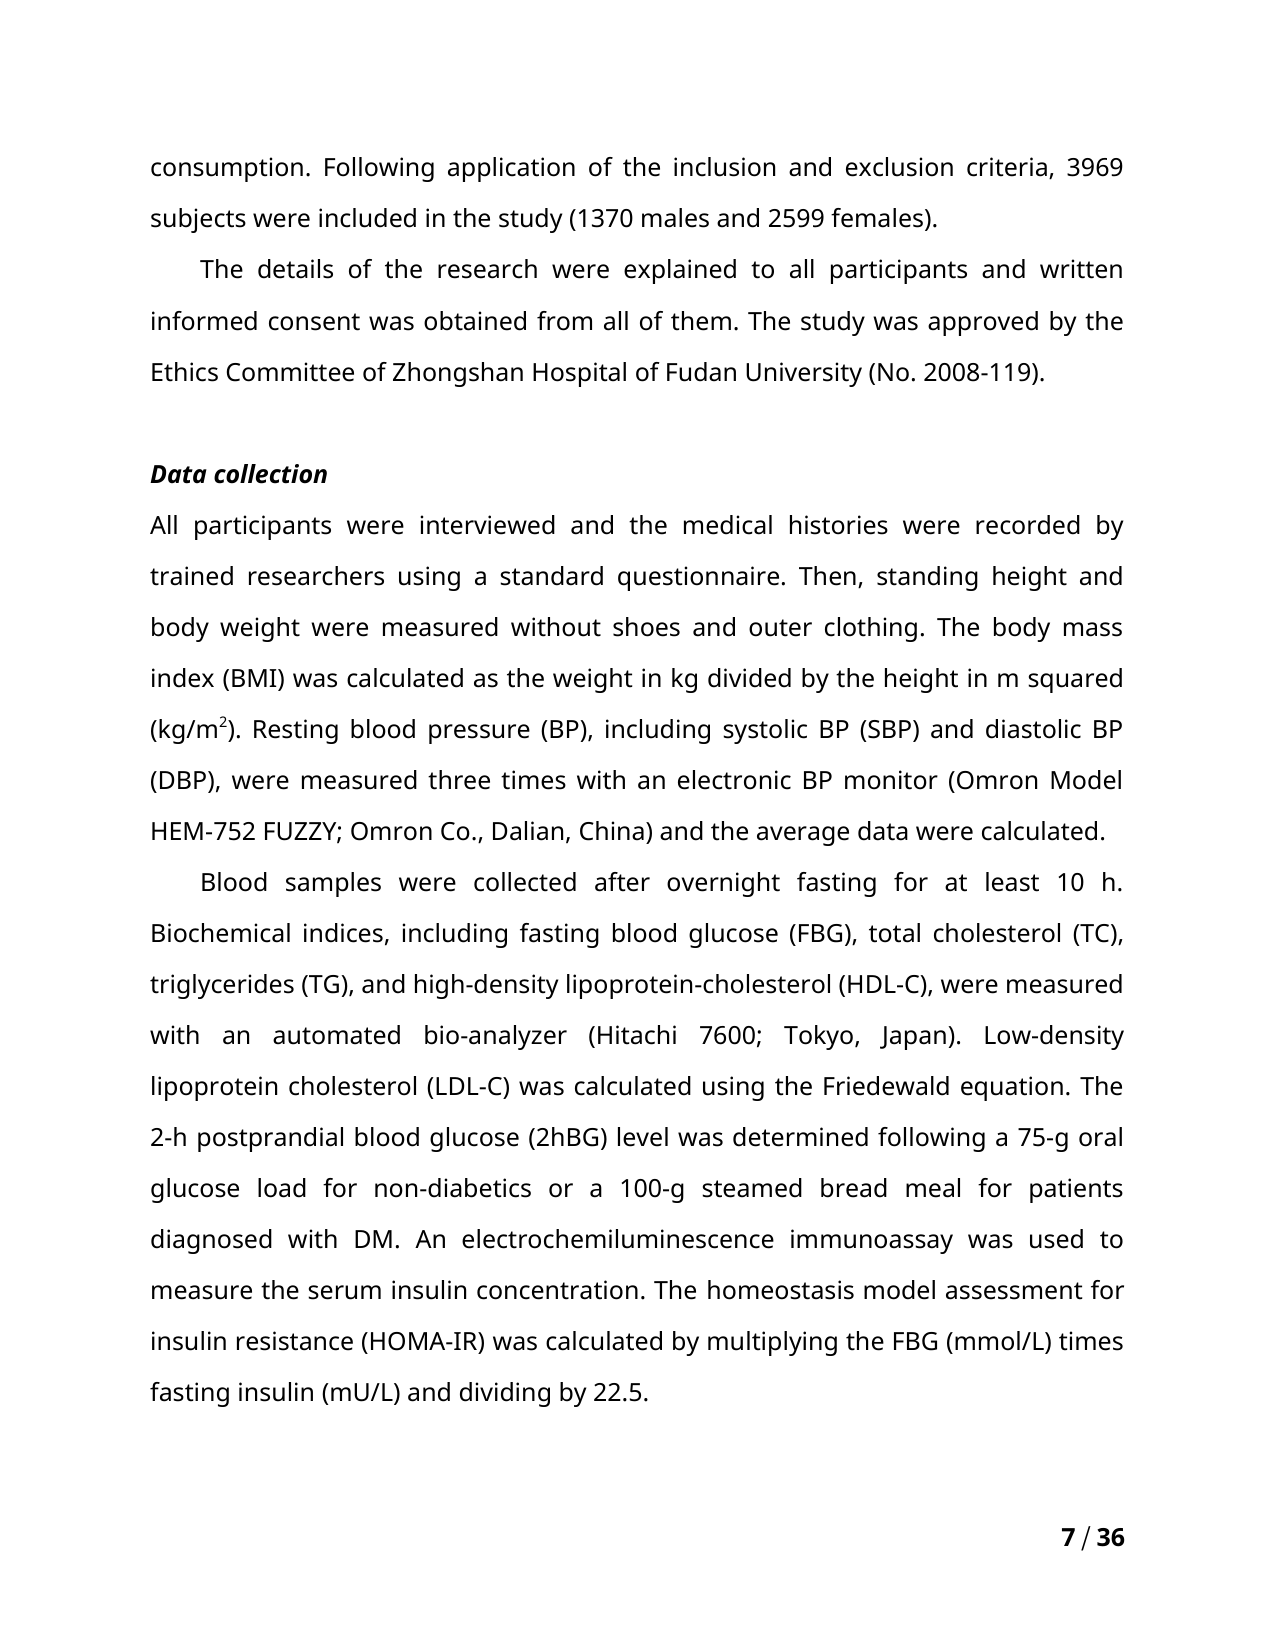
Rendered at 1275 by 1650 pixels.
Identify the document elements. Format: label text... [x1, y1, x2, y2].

text Blood samples were collected after overnight fasting for at least 10 h. Biochemical indices, including fasting blood glucose (FBG), total cholesterol (TC), triglycerides (TG), and high-density lipoprotein-cholesterol (HDL-C), were measured with an automated bio-analyzer (Hitachi 7600; Tokyo, Japan). Low-density lipoprotein cholesterol (LDL-C) was calculated using the Friedewald equation. The 2-h postprandial blood glucose (2hBG) level was determined following a 75-g oral glucose load for non-diabetics or a 100-g steamed bread meal for patients diagnosed with DM. An electrochemiluminescence immunoassay was used to measure the serum insulin concentration. The homeostasis model assessment for insulin resistance (HOMA-IR) was calculated by multiplying the FBG (mmol/L) times fasting insulin (mU/L) and dividing by 22.5. [150, 864, 1125, 1409]
text All participants were interviewed and the medical histories were recorded by trained researchers using a standard questionnaire. Then, standing height and body weight were measured without shoes and outer clothing. The body mass index (BMI) was calculated as the weight in kg divided by the height in m squared (kg/m2). Resting blood pressure (BP), including systolic BP (SBP) and diastolic BP (DBP), were measured three times with an electronic BP monitor (Omron Model HEM-752 FUZZY; Omron Co., Dalian, China) and the average data were calculated. [150, 507, 1125, 848]
text The details of the research were explained to all participants and written informed consent was obtained from all of them. The study was approved by the Ethics Committee of Zhongshan Hospital of Fudan University (No. 2008-119). [150, 252, 1125, 388]
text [150, 150, 1125, 235]
text Data collection [150, 456, 1125, 490]
